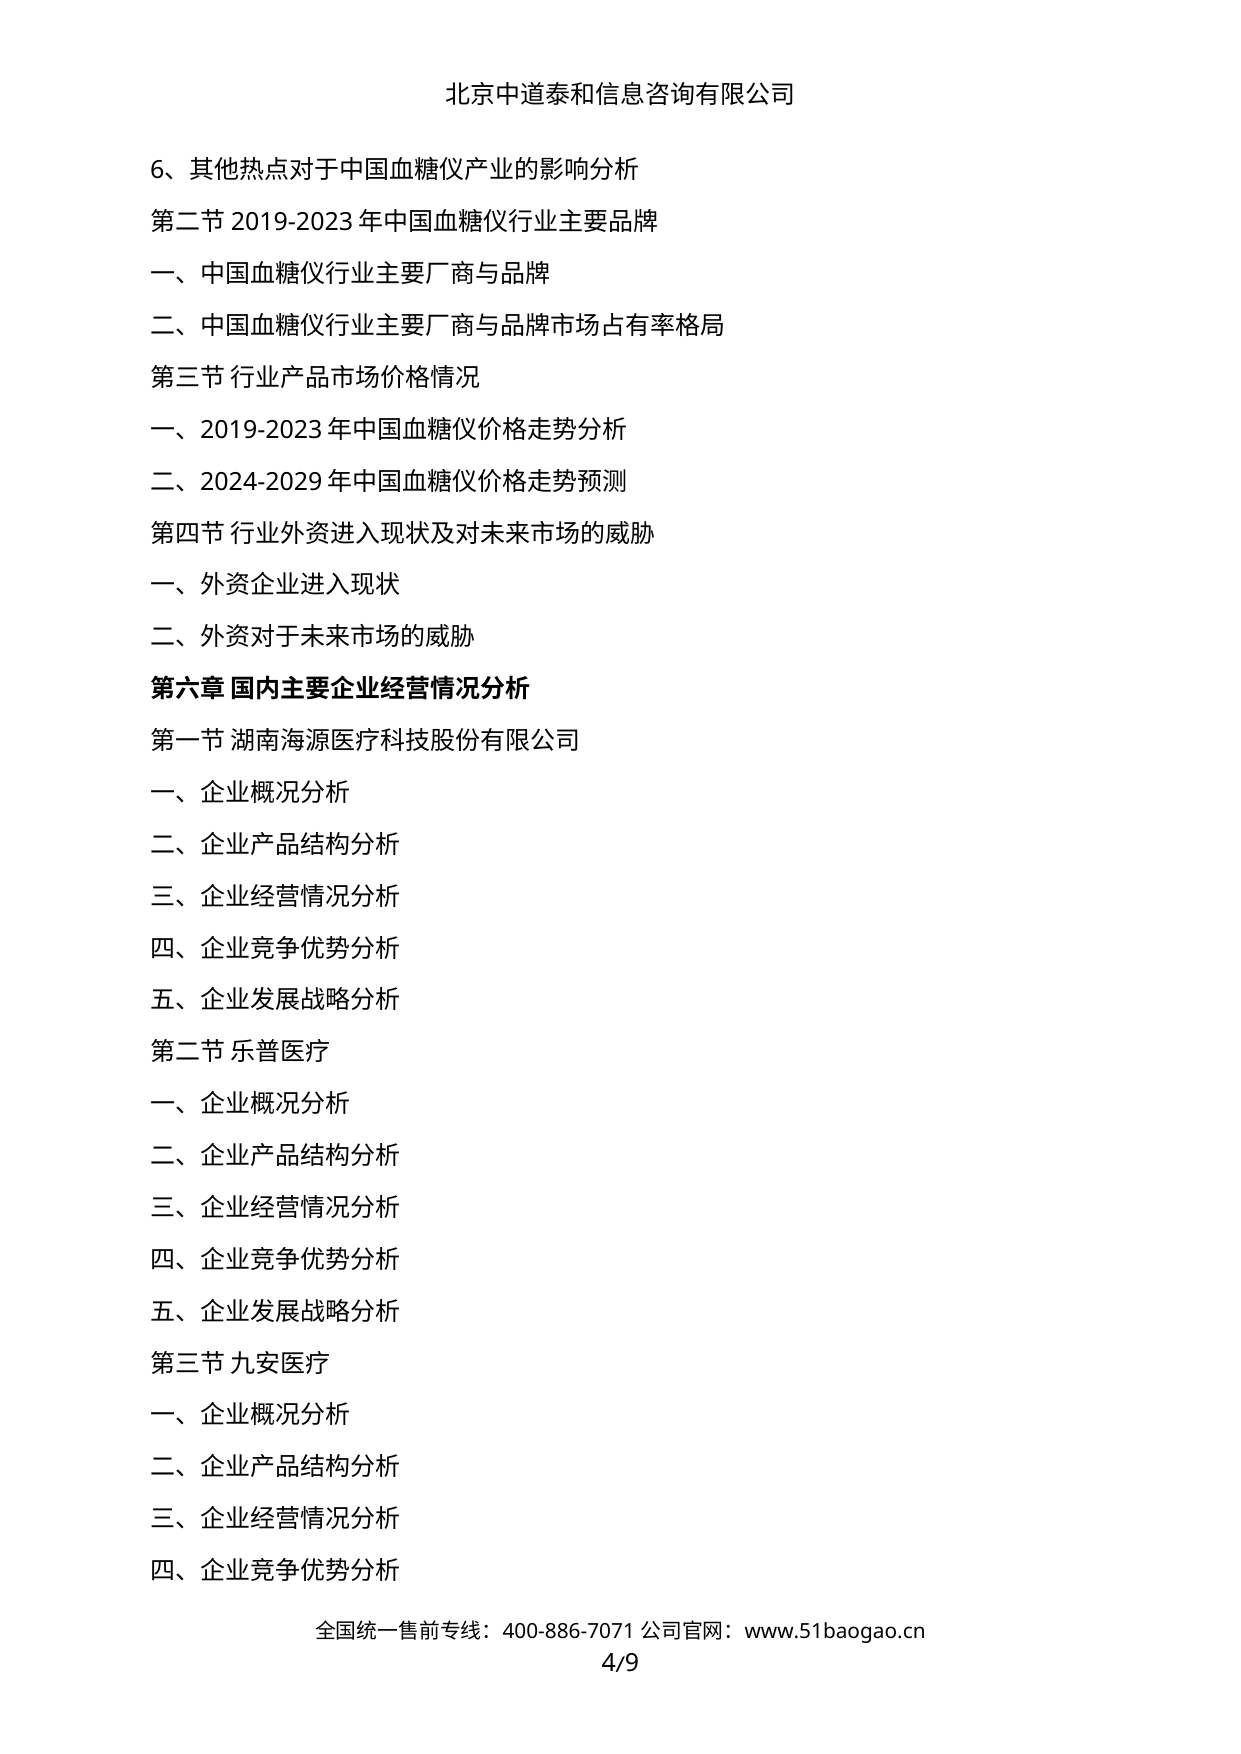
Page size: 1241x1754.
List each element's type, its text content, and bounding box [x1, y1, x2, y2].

text 二、企业产品结构分析 [150, 1136, 1090, 1172]
text 二、企业产品结构分析 [150, 1447, 1090, 1483]
text 一、外资企业进入现状 [150, 565, 1090, 601]
text 第一节 湖南海源医疗科技股份有限公司 [150, 721, 1090, 757]
text 第六章 国内主要企业经营情况分析 [150, 669, 1090, 705]
text 第三节 行业产品市场价格情况 [150, 357, 1090, 394]
text 第二节 2019-2023年中国血糖仪行业主要品牌 [150, 202, 1090, 238]
text 6、其他热点对于中国血糖仪产业的影响分析 [150, 150, 1090, 186]
text 四、企业竞争优势分析 [150, 928, 1090, 964]
text 五、企业发展战略分析 [150, 980, 1090, 1016]
text 一、企业概况分析 [150, 1395, 1090, 1431]
text 二、2024-2029年中国血糖仪价格走势预测 [150, 461, 1090, 497]
text 四、企业竞争优势分析 [150, 1239, 1090, 1276]
text 第三节 九安医疗 [150, 1343, 1090, 1379]
text 五、企业发展战略分析 [150, 1291, 1090, 1327]
text 一、中国血糖仪行业主要厂商与品牌 [150, 254, 1090, 290]
text 一、企业概况分析 [150, 1084, 1090, 1120]
text 第四节 行业外资进入现状及对未来市场的威胁 [150, 513, 1090, 549]
text 三、企业经营情况分析 [150, 1499, 1090, 1535]
text 一、企业概况分析 [150, 772, 1090, 809]
text 一、2019-2023年中国血糖仪价格走势分析 [150, 409, 1090, 446]
text 二、中国血糖仪行业主要厂商与品牌市场占有率格局 [150, 306, 1090, 342]
text 三、企业经营情况分析 [150, 876, 1090, 912]
text 第二节 乐普医疗 [150, 1032, 1090, 1068]
text 四、企业竞争优势分析 [150, 1551, 1090, 1587]
text 二、企业产品结构分析 [150, 824, 1090, 861]
text 三、企业经营情况分析 [150, 1187, 1090, 1224]
text 二、外资对于未来市场的威胁 [150, 617, 1090, 653]
